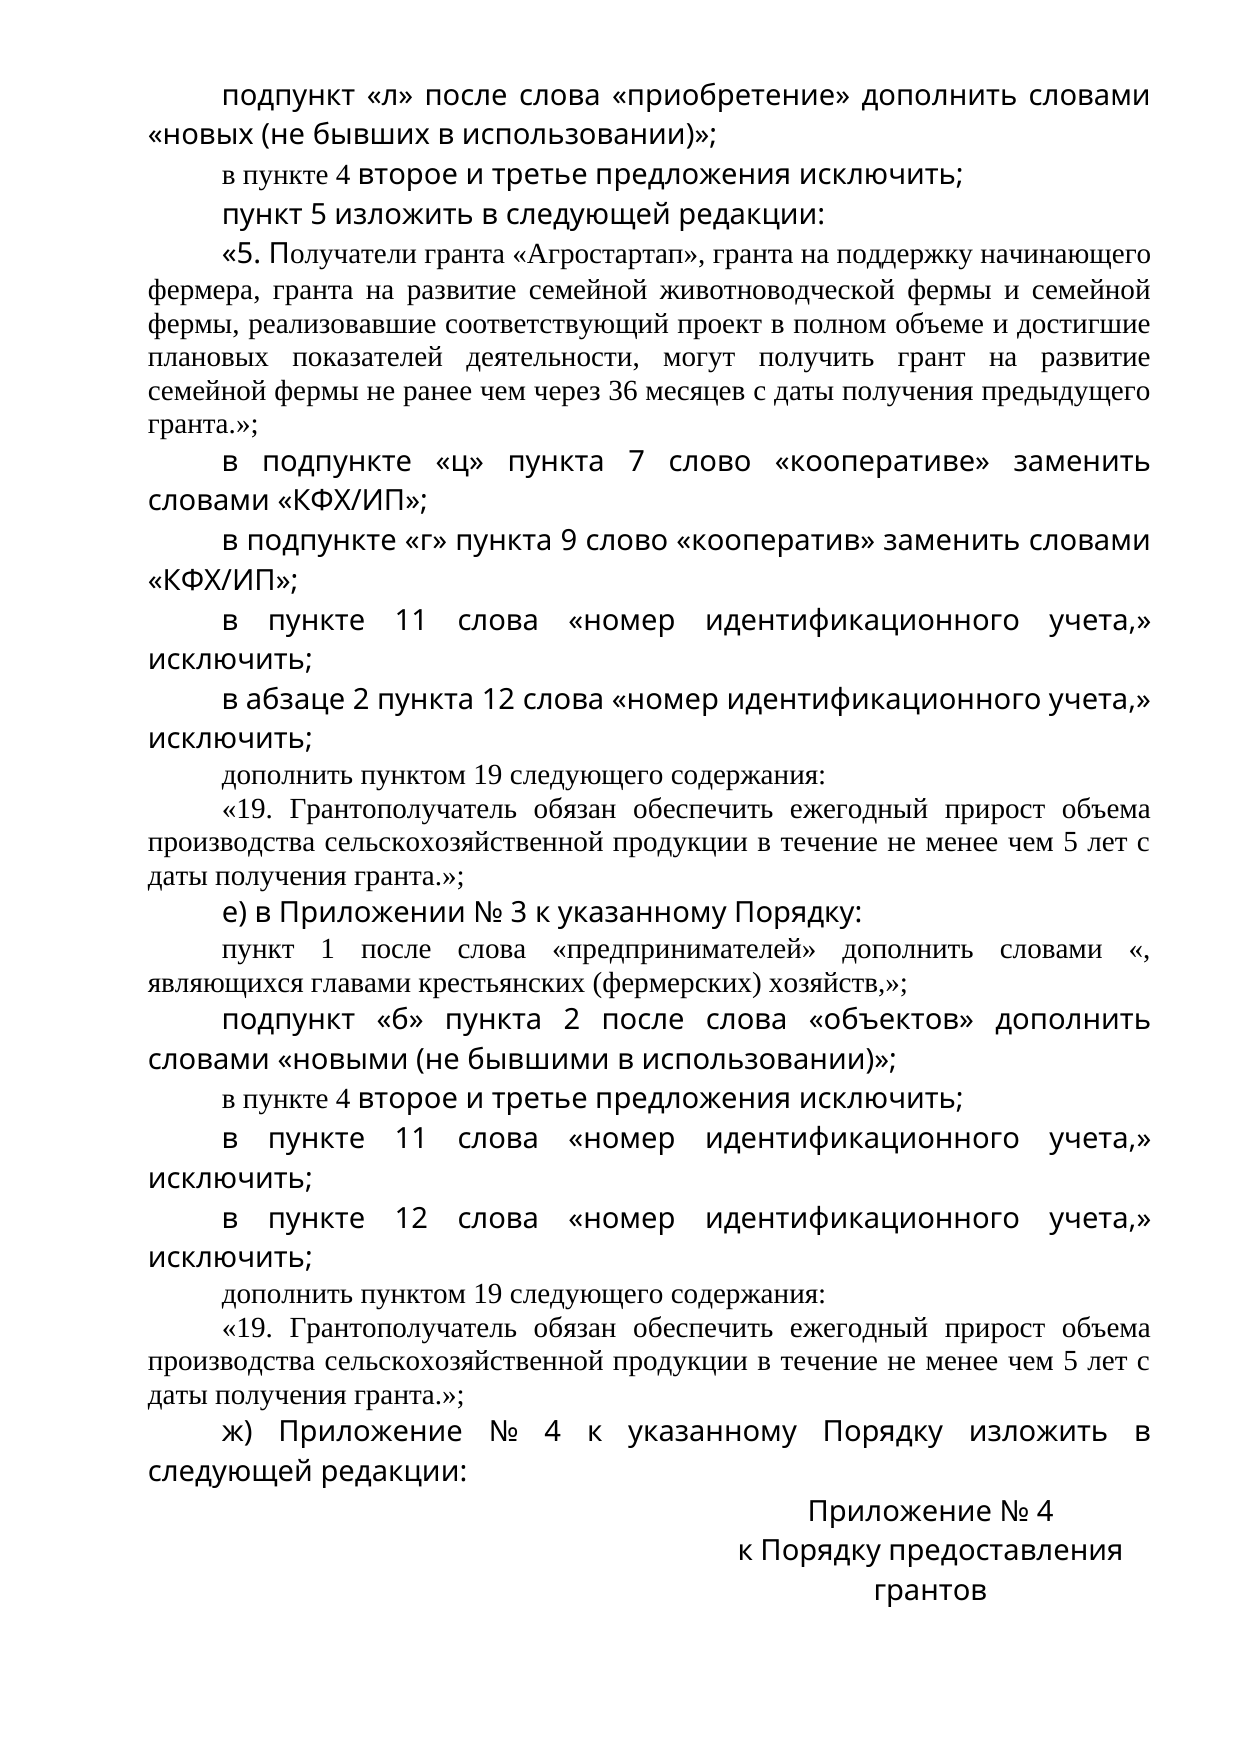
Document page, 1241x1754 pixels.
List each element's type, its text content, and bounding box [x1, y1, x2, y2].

text к Порядку предоставления грантов [709, 1529, 1152, 1609]
text «19. Грантополучатель обязан обеспечить ежегодный прирост объема производства сельскохозяйственной продукции в течение не менее чем 5 лет с даты получения гранта.»; [148, 791, 1152, 892]
text е) в Приложении № 3 к указанному Порядку: [148, 892, 1152, 931]
text в пункте 4 второе и третье предложения исключить; [148, 153, 1152, 193]
text подпункт «б» пункта 2 после слова «объектов» дополнить словами «новыми (не бывшими в использовании)»; [148, 998, 1152, 1078]
text «19. Грантополучатель обязан обеспечить ежегодный прирост объема производства сельскохозяйственной продукции в течение не менее чем 5 лет с даты получения гранта.»; [148, 1310, 1152, 1410]
text «5. Получатели гранта «Агростартап», гранта на поддержку начинающего фермера, гранта на развитие семейной животноводческой фермы и семейной фермы, реализовавшие соответствующий проект в полном объеме и достигшие плановых показателей деятельности, могут получить грант на развитие семейной фермы не ранее чем через 36 месяцев с даты получения предыдущего гранта.»; [148, 233, 1152, 440]
text ж) Приложение № 4 к указанному Порядку изложить в следующей редакции: [148, 1410, 1152, 1490]
text в пункте 11 слова «номер идентификационного учета,» исключить; [148, 1117, 1152, 1197]
text Приложение № 4 [709, 1490, 1152, 1529]
text пункт 5 изложить в следующей редакции: [148, 193, 1152, 233]
text в подпункте «г» пункта 9 слово «кооператив» заменить словами «КФХ/ИП»; [148, 519, 1152, 599]
text дополнить пунктом 19 следующего содержания: [148, 1276, 1152, 1310]
text дополнить пунктом 19 следующего содержания: [148, 757, 1152, 791]
text в абзаце 2 пункта 12 слова «номер идентификационного учета,» исключить; [148, 678, 1152, 757]
text в пункте 4 второе и третье предложения исключить; [148, 1078, 1152, 1117]
text подпункт «л» после слова «приобретение» дополнить словами «новых (не бывших в использовании)»; [148, 74, 1152, 153]
text в пункте 12 слова «номер идентификационного учета,» исключить; [148, 1197, 1152, 1276]
text в подпункте «ц» пункта 7 слово «кооперативе» заменить словами «КФХ/ИП»; [148, 440, 1152, 519]
text в пункте 11 слова «номер идентификационного учета,» исключить; [148, 599, 1152, 678]
text пункт 1 после слова «предпринимателей» дополнить словами «, являющихся главами крестьянских (фермерских) хозяйств,»; [148, 931, 1152, 998]
